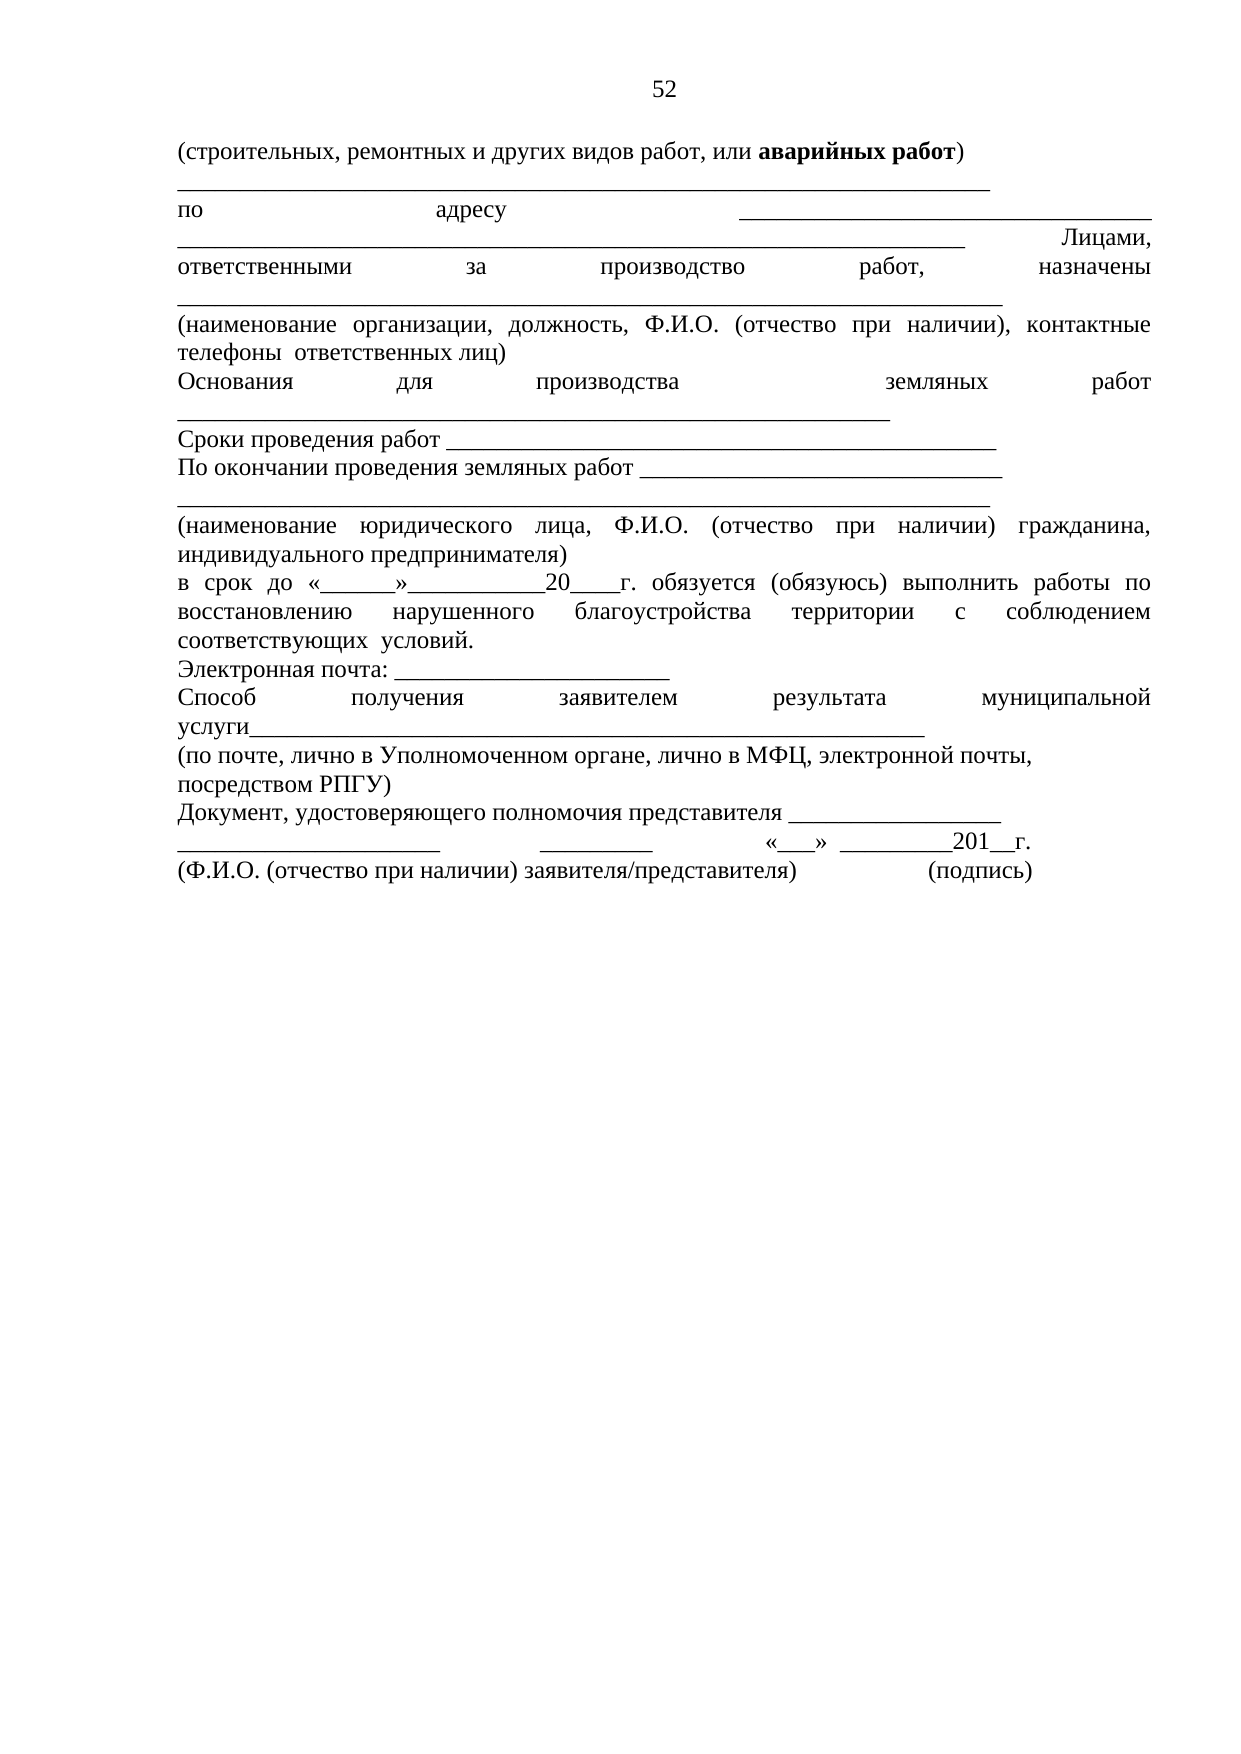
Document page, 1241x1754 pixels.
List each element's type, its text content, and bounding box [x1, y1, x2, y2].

text в срок до «______»___________20____г. обязуется (обязуюсь) выполнить работы по восстановлению нарушенного благоустройства территории с соблюдением соответствующих условий. [177, 567, 1152, 654]
text _____________________ _________ «___» _________201__г. [177, 826, 1152, 855]
text (наименование юридического лица, Ф.И.О. (отчество при наличии) гражданина, индивидуального предпринимателя) [177, 510, 1152, 567]
text Сроки проведения работ ____________________________________________ [177, 424, 1152, 452]
text _________________________________________________________________ [177, 165, 1152, 194]
text Основания для производства земляных работ _________________________________________________________ [177, 366, 1152, 424]
text _________________________________________________________________ [177, 481, 1152, 510]
text (Ф.И.О. (отчество при наличии) заявителя/представителя) (подпись) [177, 855, 1152, 884]
text Способ получения заявителем результата муниципальной услуги______________________________________________________ [177, 682, 1152, 740]
text Документ, удостоверяющего полномочия представителя _________________ [118, 797, 1152, 826]
text (по почте, лично в Уполномоченном органе, лично в МФЦ, электронной почты, посредством РПГУ) [177, 740, 1152, 797]
text (строительных, ремонтных и других видов работ, или аварийных работ) [177, 136, 1152, 165]
text Электронная почта: ______________________ [118, 654, 1152, 682]
text по адресу _________________________________ _______________________________________________________________ Лицами, ответственными за производство работ, назначены __________________________________________________________________ (наименование организации, должность, Ф.И.О. (отчество при наличии), контактные телефоны ответственных лиц) [177, 194, 1152, 366]
text По окончании проведения земляных работ _____________________________ [177, 452, 1152, 481]
